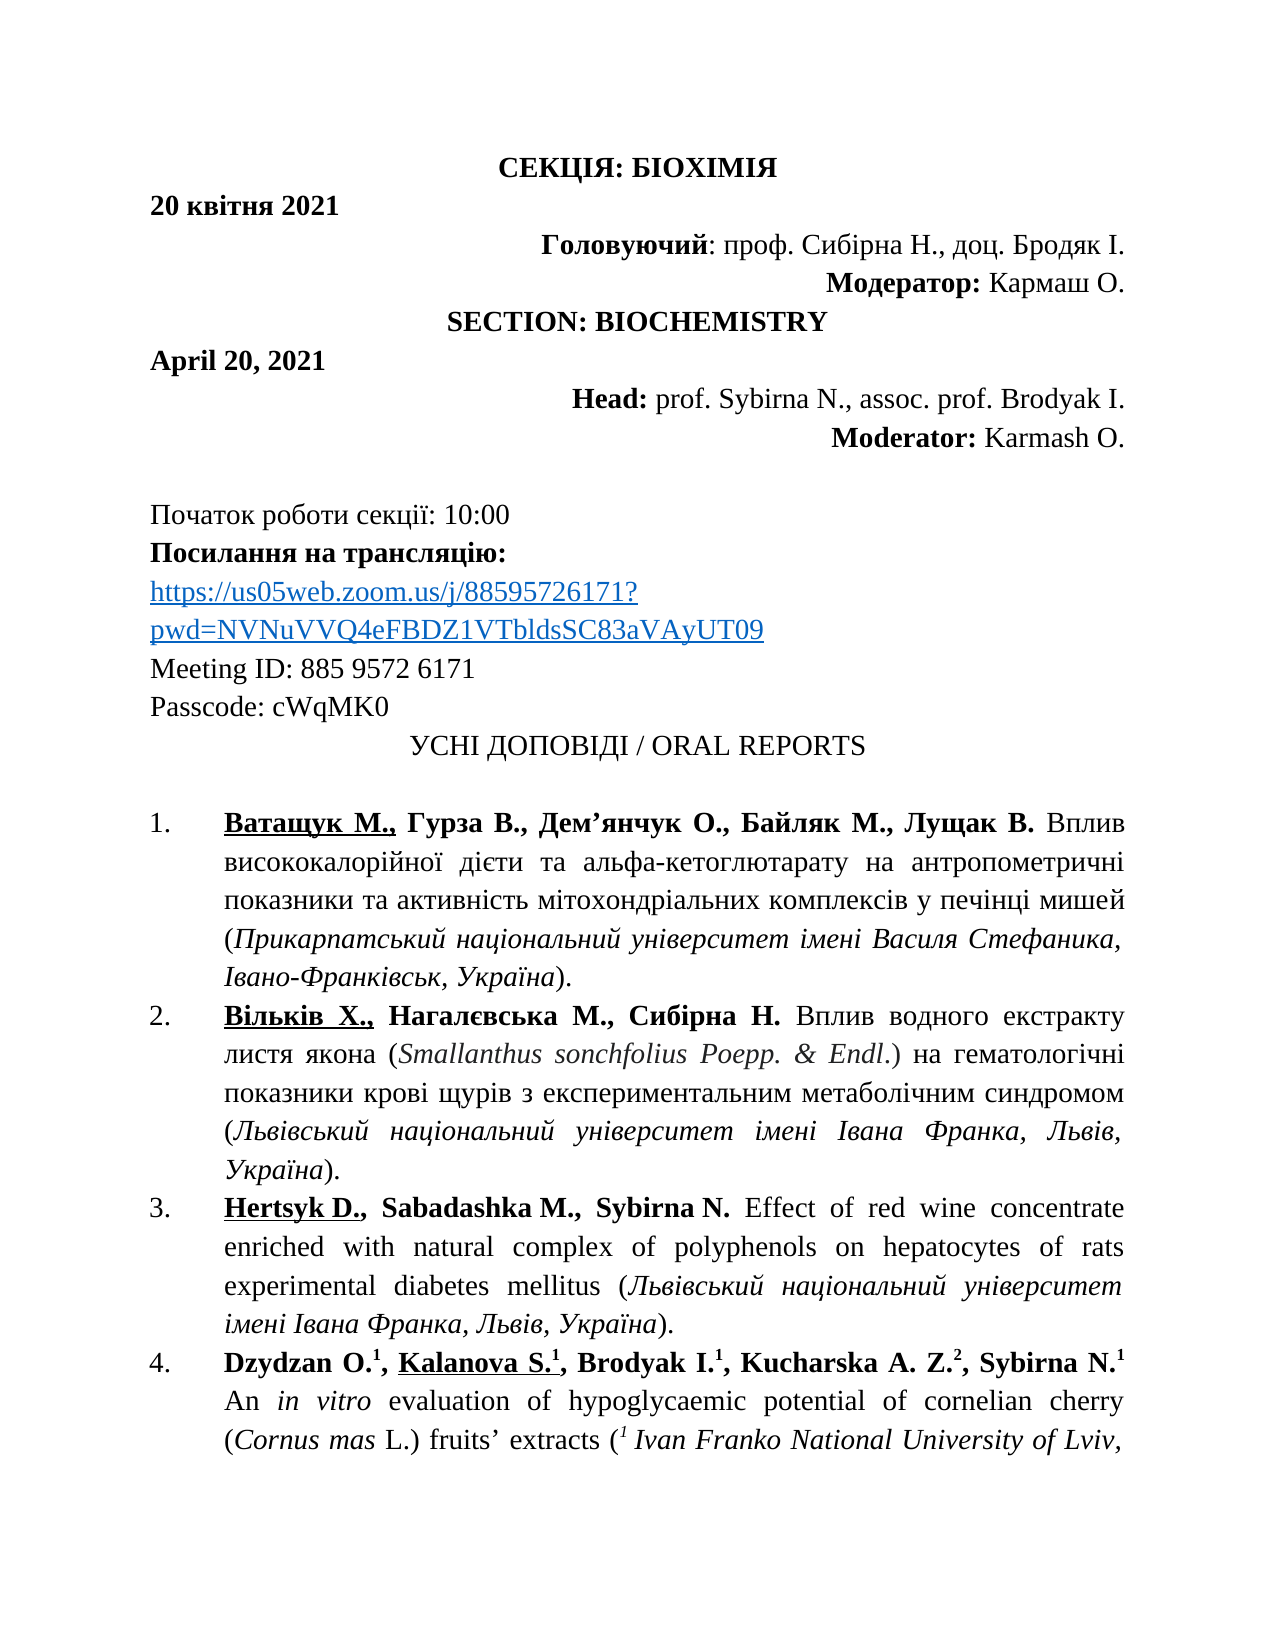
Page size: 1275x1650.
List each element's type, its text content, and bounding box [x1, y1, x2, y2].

text Початок роботи секції: 10:00 [150, 497, 1125, 530]
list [149, 1345, 1125, 1455]
list Ватащук М., Гурза В., Дем’янчук О., Байляк М., Лущак В. Вплив висококалорійної дієти та альфа-кетоглютарату на антропометричні показники та активність мітохондріальних комплексів у печінці мишей (Прикарпатський національний університет імені Василя Стефаника, Івано-Франківськ, Україна). [149, 805, 1125, 993]
text 20 квітня 2021 [150, 188, 1125, 222]
text Meeting ID: 885 9572 6171 [150, 651, 1125, 684]
text Head: prof. Sybirna N., assoc. prof. Brodyak I. [150, 381, 1125, 415]
text Посилання на трансляцію: [150, 535, 1125, 569]
text УСНІ ДОПОВІДІ / ORAL REPORTS [150, 728, 1125, 762]
text Головуючий: проф. Сибірна Н., доц. Бродяк І. [150, 227, 1125, 261]
text https://us05web.zoom.us/j/88595726171?pwd=NVNuVVQ4eFBDZ1VTbldsSC83aVAyUT09 [150, 574, 1125, 646]
list Вільків Х., Нагалєвська М., Сибірна Н. Вплив водного екстракту листя якона (Smallanthus sonchfolius Poepp. & Endl.) на гематологічні показники крові щурів з експериментальним метаболічним синдромом (Львівський національний університет імені Івана Франка, Львів, Україна). [149, 998, 1125, 1186]
text Модератор: Кармаш О. [150, 266, 1125, 299]
text April 20, 2021 [150, 343, 1125, 376]
text СЕКЦІЯ: БІОХІМІЯ [150, 150, 1125, 183]
list Hertsyk D., Sabadashka M., Sybirna N. Effect of red wine concentrate enriched with natural complex of polyphenols on hepatocytes of rats experimental diabetes mellitus (Львівський національний університет імені Івана Франка, Львів, Україна). [149, 1191, 1125, 1340]
text Passcode: cWqMK0 [150, 689, 1125, 723]
text SECTION: BIOCHEMISTRY [150, 304, 1125, 338]
text Moderator: Karmash O. [150, 420, 1125, 453]
